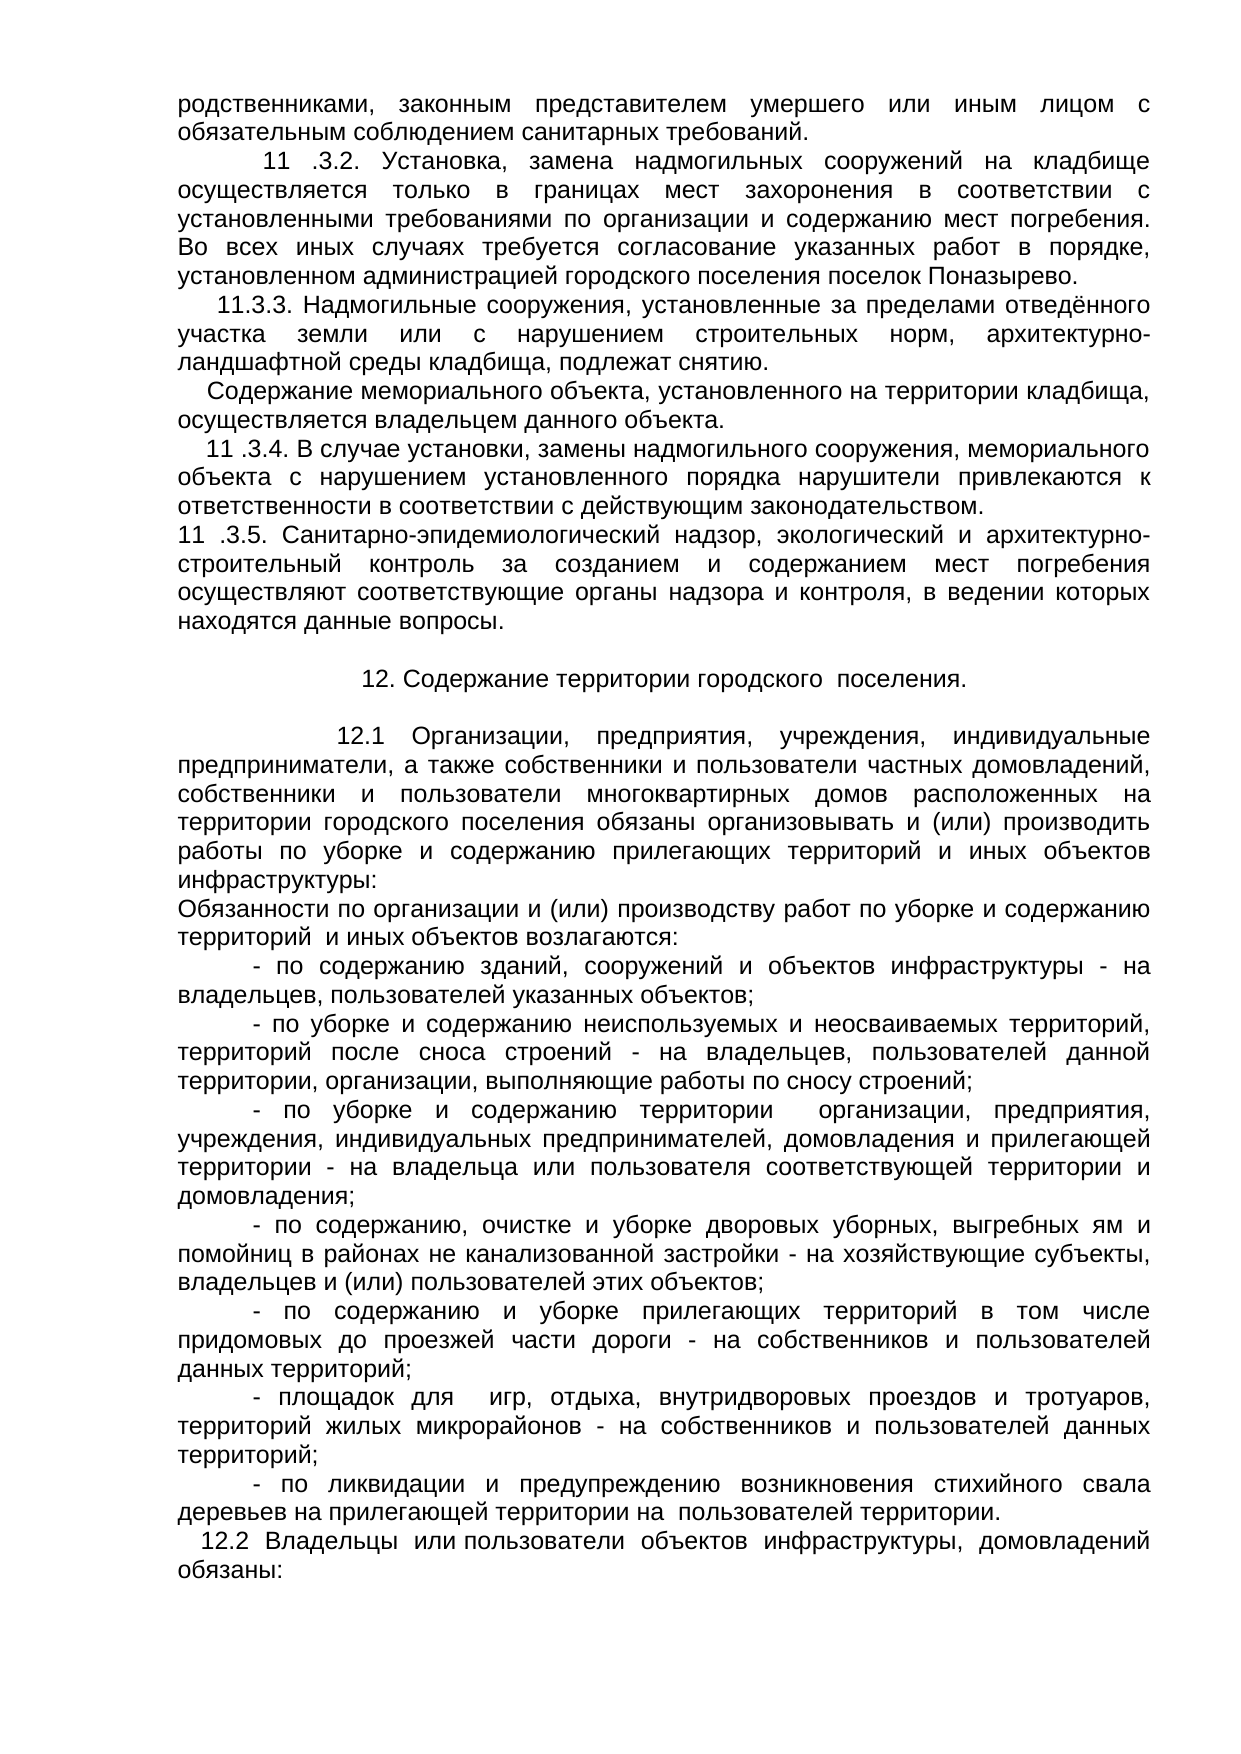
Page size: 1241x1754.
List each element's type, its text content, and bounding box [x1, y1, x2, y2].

text Содержание мемориального объекта, установленного на территории кладбища, осуществляется владельцем данного объекта. [177, 376, 1152, 434]
text Обязанности по организации и (или) производству работ по уборке и содержанию территорий и иных объектов возлагаются: [177, 894, 1152, 951]
text - по ликвидации и предупреждению возникновения стихийного свала деревьев на прилегающей территории на пользователей территории. [177, 1469, 1152, 1526]
text 12.1 Организации, предприятия, учреждения, индивидуальные предприниматели, а также собственники и пользователи частных домовладений, собственники и пользователи многоквартирных домов расположенных на территории городского поселения обязаны организовывать и (или) производить работы по уборке и содержанию прилегающих территорий и иных объектов инфраструктуры: [177, 721, 1152, 894]
text - по содержанию и уборке прилегающих территорий в том числе придомовых до проезжей части дороги - на собственников и пользователей данных территорий; [177, 1296, 1152, 1382]
text - по содержанию, очистке и уборке дворовых уборных, выгребных ям и помойниц в районах не канализованной застройки - на хозяйствующие субъекты, владельцев и (или) пользователей этих объектов; [177, 1210, 1152, 1296]
text - по уборке и содержанию территории организации, предприятия, учреждения, индивидуальных предпринимателей, домовладения и прилегающей территории - на владельца или пользователя соответствующей территории и домовладения; [177, 1095, 1152, 1210]
text 12.2 Владельцы или пользователи объектов инфраструктуры, домовладений обязаны: [177, 1526, 1152, 1584]
text 11 .3.5. Санитарно-эпидемиологический надзор, экологический и архитектурно-строительный контроль за созданием и содержанием мест погребения осуществляют соответствующие органы надзора и контроля, в ведении которых находятся данные вопросы. [177, 520, 1152, 635]
text 11 .3.2. Установка, замена надмогильных сооружений на кладбище осуществляется только в границах мест захоронения в соответствии с установленными требованиями по организации и содержанию мест погребения. Во всех иных случаях требуется согласование указанных работ в порядке, установленном администрацией городского поселения поселок Поназырево. [177, 146, 1152, 290]
text - по уборке и содержанию неиспользуемых и неосваиваемых территорий, территорий после сноса строений - на владельцев, пользователей данной территории, организации, выполняющие работы по сносу строений; [177, 1009, 1152, 1095]
text - площадок для игр, отдыха, внутридворовых проездов и тротуаров, территорий жилых микрорайонов - на собственников и пользователей данных территорий; [177, 1382, 1152, 1469]
text 11 .3.4. В случае установки, замены надмогильного сооружения, мемориального объекта с нарушением установленного порядка нарушители привлекаются к ответственности в соответствии с действующим законодательством. [177, 434, 1152, 520]
text - по содержанию зданий, сооружений и объектов инфраструктуры - на владельцев, пользователей указанных объектов; [177, 951, 1152, 1009]
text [177, 89, 1152, 146]
text 11.3.3. Надмогильные сооружения, установленные за пределами отведённого участка земли или с нарушением строительных норм, архитектурно- ландшафтной среды кладбища, подлежат снятию. [177, 290, 1152, 376]
text 12. Содержание территории городского поселения. [177, 664, 1152, 692]
